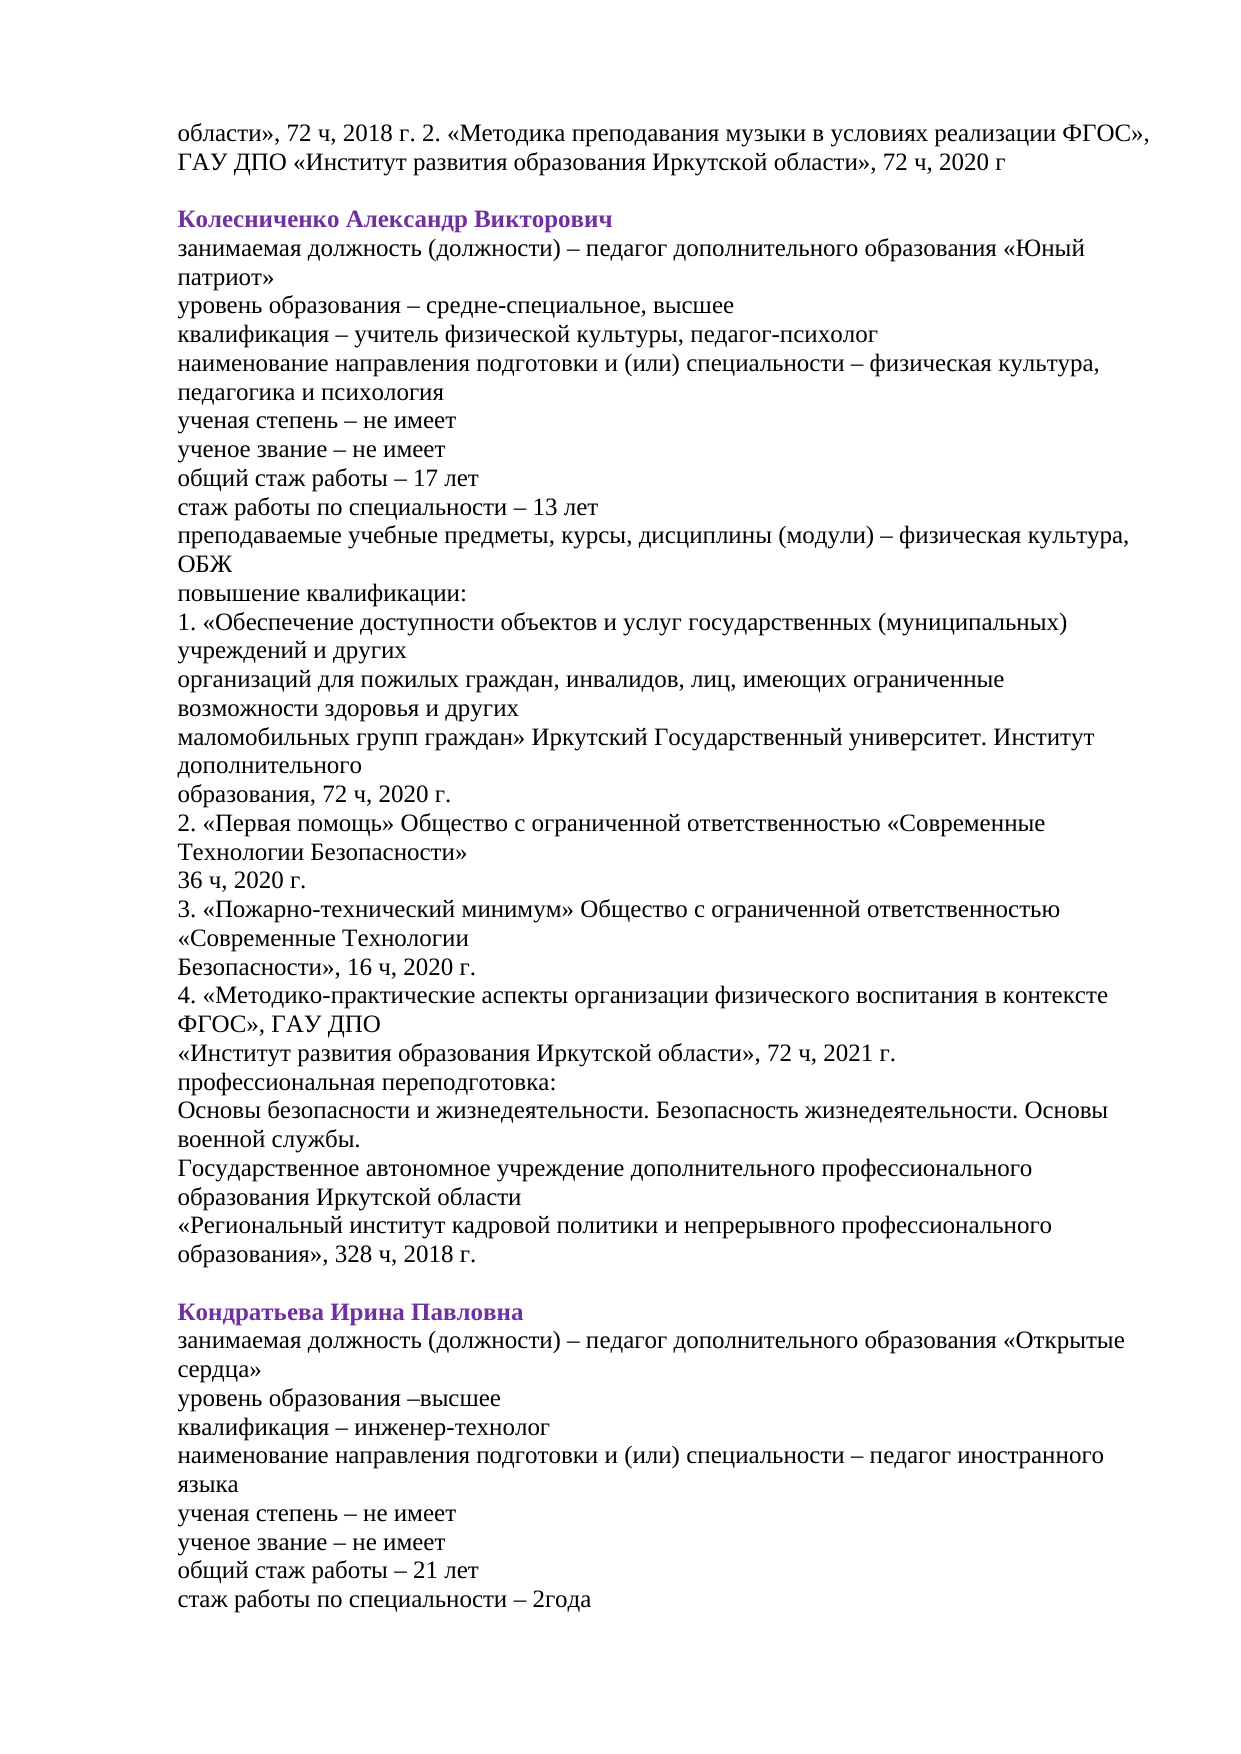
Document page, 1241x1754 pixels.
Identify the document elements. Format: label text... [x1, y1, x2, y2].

text стаж работы по специальности – 13 лет [177, 492, 1152, 521]
text квалификация – учитель физической культуры, педагог-психолог [177, 319, 1152, 348]
text занимаемая должность (должности) – педагог дополнительного образования «Открытые сердца» [177, 1326, 1152, 1383]
text профессиональная переподготовка: [177, 1067, 1152, 1096]
text ученое звание – не имеет [177, 1527, 1152, 1556]
text стаж работы по специальности – 2года [177, 1584, 1152, 1613]
text Кондратьева Ирина Павловна [177, 1297, 1152, 1326]
text «Институт развития образования Иркутской области», 72 ч, 2021 г. [177, 1038, 1152, 1067]
text преподаваемые учебные предметы, курсы, дисциплины (модули) – физическая культура, ОБЖ [177, 521, 1152, 578]
text повышение квалификации: [177, 578, 1152, 607]
text наименование направления подготовки и (или) специальности – физическая культура, педагогика и психология [177, 348, 1152, 406]
text маломобильных групп граждан» Иркутский Государственный университет. Институт дополнительного [177, 722, 1152, 779]
text ученая степень – не имеет [177, 406, 1152, 434]
text Основы безопасности и жизнедеятельности. Безопасность жизнедеятельности. Основы военной службы. [177, 1096, 1152, 1153]
text «Региональный институт кадровой политики и непрерывного профессионального образования», 328 ч, 2018 г. [177, 1211, 1152, 1268]
text наименование направления подготовки и (или) специальности – педагог иностранного языка [177, 1441, 1152, 1498]
text уровень образования – средне-специальное, высшее [177, 291, 1152, 319]
text общий стаж работы – 21 лет [177, 1556, 1152, 1584]
text ученая степень – не имеет [177, 1498, 1152, 1527]
text организаций для пожилых граждан, инвалидов, лиц, имеющих ограниченные возможности здоровья и других [177, 664, 1152, 722]
text 36 ч, 2020 г. [177, 866, 1152, 894]
text образования, 72 ч, 2020 г. [177, 779, 1152, 808]
text 4. «Методико-практические аспекты организации физического воспитания в контексте ФГОС», ГАУ ДПО [177, 981, 1152, 1038]
text общий стаж работы – 17 лет [177, 463, 1152, 492]
text Безопасности», 16 ч, 2020 г. [177, 952, 1152, 981]
text квалификация – инженер-технолог [177, 1412, 1152, 1441]
text ученое звание – не имеет [177, 434, 1152, 463]
text 3. «Пожарно-технический минимум» Общество с ограниченной ответственностью «Современные Технологии [177, 894, 1152, 952]
text занимаемая должность (должности) – педагог дополнительного образования «Юный патриот» [177, 233, 1152, 291]
text Колесниченко Александр Викторович [177, 204, 1152, 233]
text Государственное автономное учреждение дополнительного профессионального образования Иркутской области [177, 1153, 1152, 1211]
text уровень образования –высшее [177, 1383, 1152, 1412]
text 2. «Первая помощь» Общество с ограниченной ответственностью «Современные Технологии Безопасности» [177, 808, 1152, 866]
text 1. «Обеспечение доступности объектов и услуг государственных (муниципальных) учреждений и других [177, 607, 1152, 664]
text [177, 118, 1152, 176]
